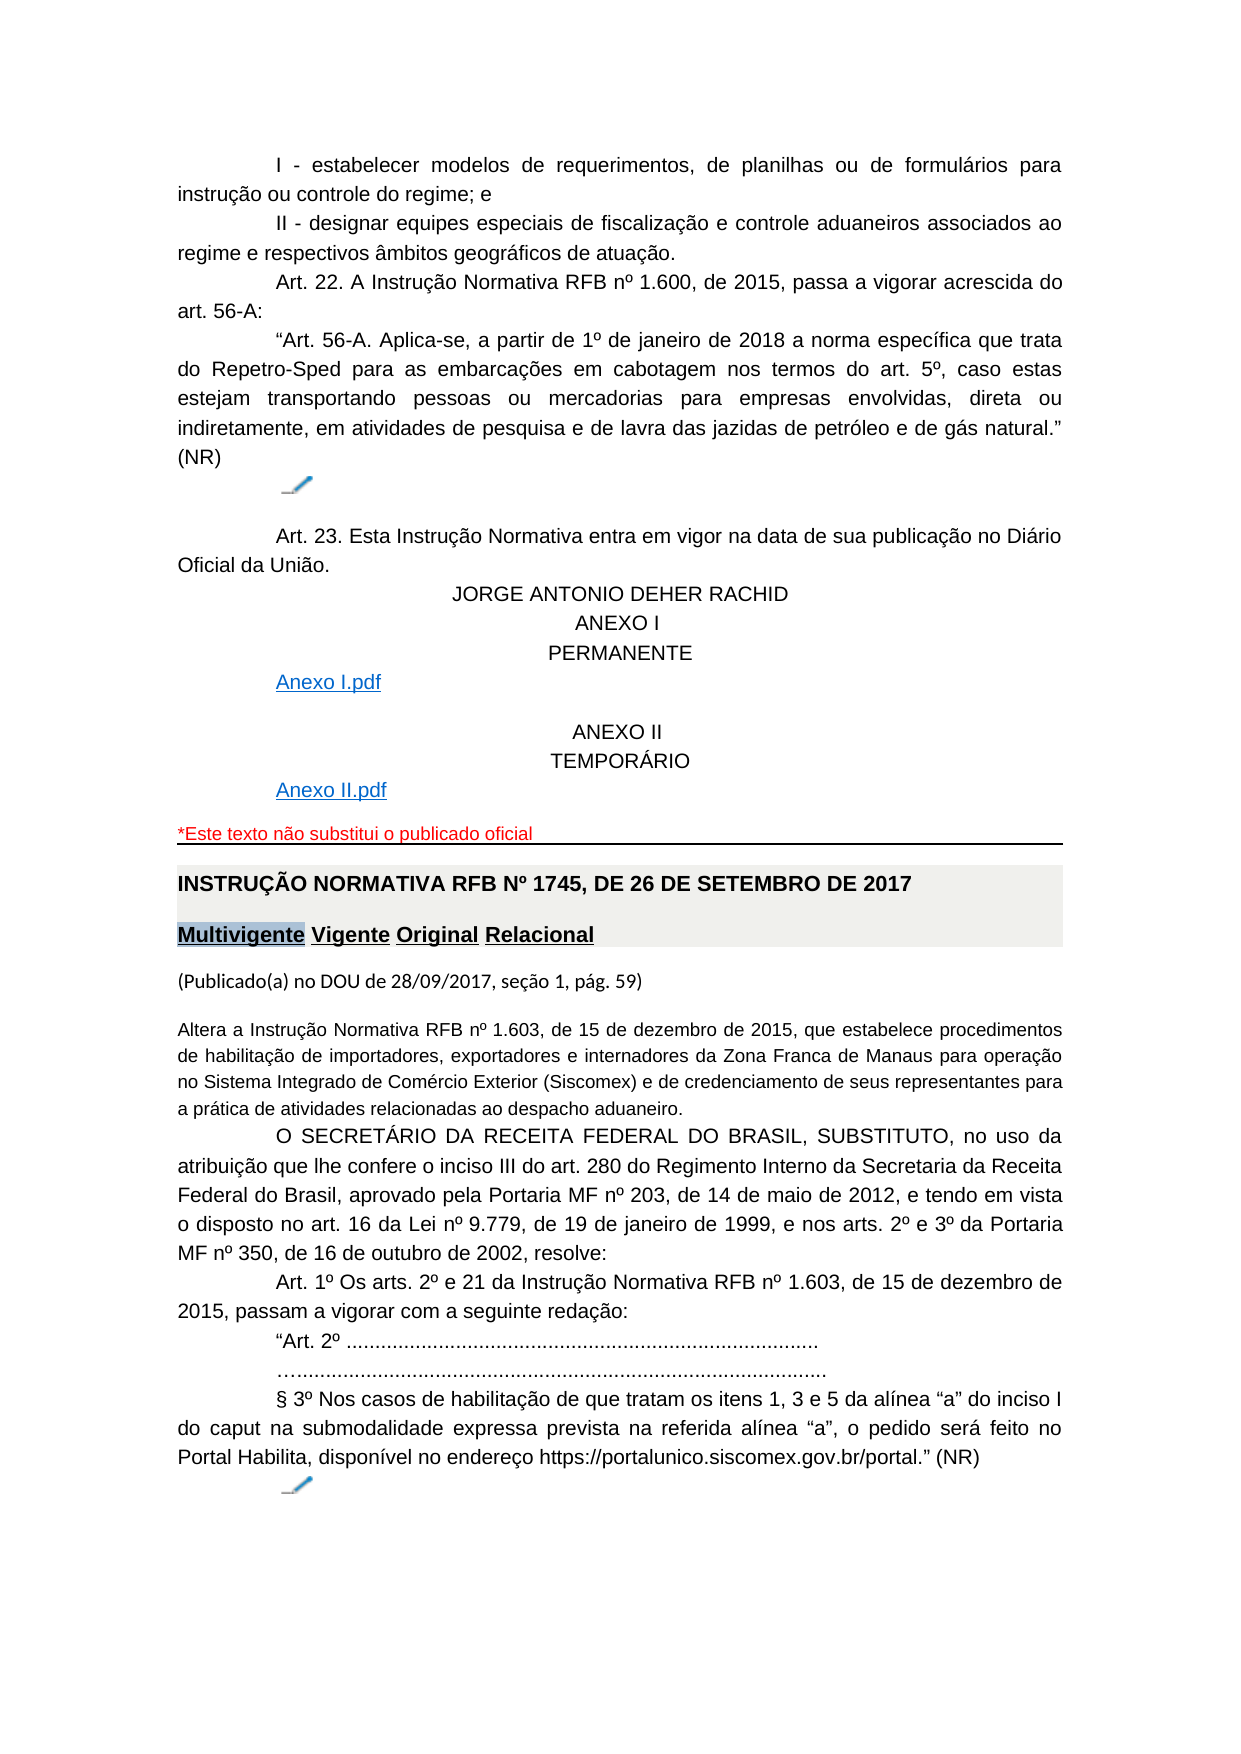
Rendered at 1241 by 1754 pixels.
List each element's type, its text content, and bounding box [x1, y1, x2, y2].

text “Art. 56-A. Aplica-se, a partir de 1º de janeiro de 2018 a norma específica que trata do Repetro-Sped para as embarcações em cabotagem nos termos do art. 5º, caso estas estejam transportando pessoas ou mercadorias para empresas envolvidas, direta ou indiretamente, em atividades de pesquisa e de lavra das jazidas de petróleo e de gás natural.” (NR) [177, 323, 1063, 468]
picture [281, 1476, 313, 1494]
text II - designar equipes especiais de fiscalização e controle aduaneiros associados ao regime e respectivos âmbitos geográficos de atuação. [177, 206, 1063, 264]
text § 3º Nos casos de habilitação de que tratam os itens 1, 3 e 5 da alínea “a” do inciso I do caput na submodalidade expressa prevista na referida alínea “a”, o pedido será feito no Portal Habilita, disponível no endereço https://portalunico.siscomex.gov.br/portal.” (NR) [177, 1382, 1063, 1469]
text Art. 1º Os arts. 2º e 21 da Instrução Normativa RFB nº 1.603, de 15 de dezembro de 2015, passam a vigorar com a seguinte redação: [177, 1265, 1063, 1323]
text …............................................................................................ [177, 1352, 1063, 1382]
text ANEXO II TEMPORÁRIO [177, 714, 1063, 773]
text INSTRUÇÃO NORMATIVA RFB Nº 1745, DE 26 DE SETEMBRO DE 2017 [177, 865, 1063, 896]
picture [281, 476, 313, 494]
text Multivigente Vigente Original Relacional [177, 916, 1063, 947]
text *Este texto não substitui o publicado oficial [177, 823, 1063, 843]
text Art. 23. Esta Instrução Normativa entra em vigor na data de sua publicação no Diário Oficial da União. [177, 518, 1063, 577]
text I - estabelecer modelos de requerimentos, de planilhas ou de formulários para instrução ou controle do regime; e [177, 148, 1063, 206]
text Anexo I.pdf [177, 664, 1063, 693]
text JORGE ANTONIO DEHER RACHID [177, 577, 1063, 606]
text ANEXO I PERMANENTE [177, 606, 1063, 664]
text O SECRETÁRIO DA RECEITA FEDERAL DO BRASIL, SUBSTITUTO, no uso da atribuição que lhe confere o inciso III do art. 280 do Regimento Interno da Secretaria da Receita Federal do Brasil, aprovado pela Portaria MF nº 203, de 14 de maio de 2012, e tendo em vista o disposto no art. 16 da Lei nº 9.779, de 19 de janeiro de 1999, e nos arts. 2º e 3º da Portaria MF nº 350, de 16 de outubro de 2002, resolve: [177, 1119, 1063, 1265]
text Anexo II.pdf [177, 773, 1063, 802]
text “Art. 2º .................................................................................. [177, 1323, 1063, 1352]
text (Publicado(a) no DOU de 28/09/2017, seção 1, pág. 59) [177, 968, 1063, 993]
text Art. 22. A Instrução Normativa RFB nº 1.600, de 2015, passa a vigorar acrescida do art. 56-A: [177, 264, 1063, 323]
text Altera a Instrução Normativa RFB nº 1.603, de 15 de dezembro de 2015, que estabelece procedimentos de habilitação de importadores, exportadores e internadores da Zona Franca de Manaus para operação no Sistema Integrado de Comércio Exterior (Siscomex) e de credenciamento de seus representantes para a prática de atividades relacionadas ao despacho aduaneiro. [177, 1014, 1063, 1119]
